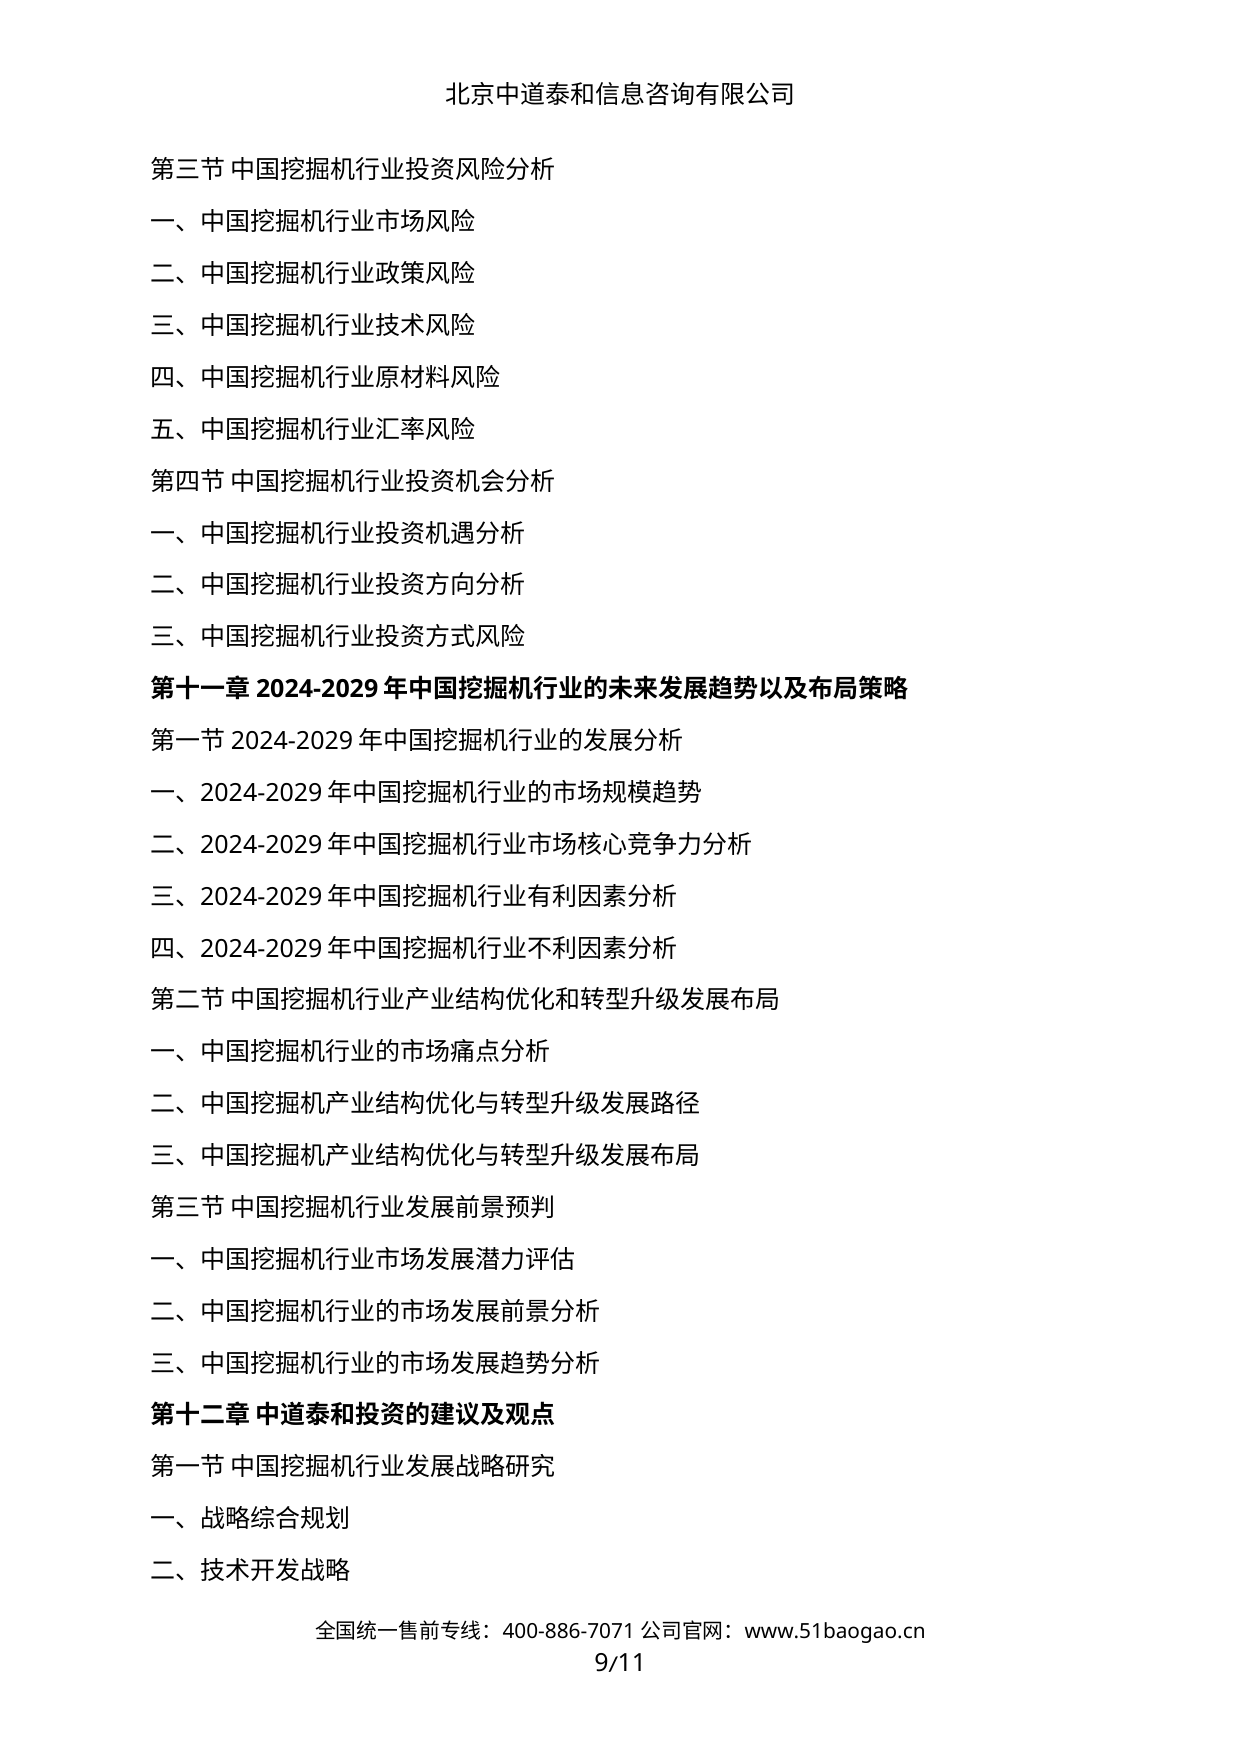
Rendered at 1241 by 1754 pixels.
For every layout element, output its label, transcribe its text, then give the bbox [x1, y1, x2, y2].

text 一、中国挖掘机行业市场发展潜力评估 [150, 1239, 1090, 1276]
text 第三节 中国挖掘机行业投资风险分析 [150, 150, 1090, 186]
text 五、中国挖掘机行业汇率风险 [150, 409, 1090, 446]
text 二、中国挖掘机行业投资方向分析 [150, 565, 1090, 601]
text 三、中国挖掘机产业结构优化与转型升级发展布局 [150, 1136, 1090, 1172]
text 三、中国挖掘机行业技术风险 [150, 306, 1090, 342]
text 三、2024-2029年中国挖掘机行业有利因素分析 [150, 876, 1090, 912]
text 第四节 中国挖掘机行业投资机会分析 [150, 461, 1090, 497]
text 一、中国挖掘机行业市场风险 [150, 202, 1090, 238]
text 一、2024-2029年中国挖掘机行业的市场规模趋势 [150, 772, 1090, 809]
text 第十二章 中道泰和投资的建议及观点 [150, 1395, 1090, 1431]
text 四、2024-2029年中国挖掘机行业不利因素分析 [150, 928, 1090, 964]
text 三、中国挖掘机行业的市场发展趋势分析 [150, 1343, 1090, 1379]
text 二、中国挖掘机行业政策风险 [150, 254, 1090, 290]
text 三、中国挖掘机行业投资方式风险 [150, 617, 1090, 653]
text 第一节 2024-2029年中国挖掘机行业的发展分析 [150, 721, 1090, 757]
text 第十一章 2024-2029年中国挖掘机行业的未来发展趋势以及布局策略 [150, 669, 1090, 705]
text 二、2024-2029年中国挖掘机行业市场核心竞争力分析 [150, 824, 1090, 861]
text 二、中国挖掘机行业的市场发展前景分析 [150, 1291, 1090, 1327]
text 一、中国挖掘机行业的市场痛点分析 [150, 1032, 1090, 1068]
text 第二节 中国挖掘机行业产业结构优化和转型升级发展布局 [150, 980, 1090, 1016]
text 一、战略综合规划 [150, 1499, 1090, 1535]
text 二、技术开发战略 [150, 1551, 1090, 1587]
text 一、中国挖掘机行业投资机遇分析 [150, 513, 1090, 549]
text 第一节 中国挖掘机行业发展战略研究 [150, 1447, 1090, 1483]
text 四、中国挖掘机行业原材料风险 [150, 357, 1090, 394]
text 第三节 中国挖掘机行业发展前景预判 [150, 1187, 1090, 1224]
text 二、中国挖掘机产业结构优化与转型升级发展路径 [150, 1084, 1090, 1120]
